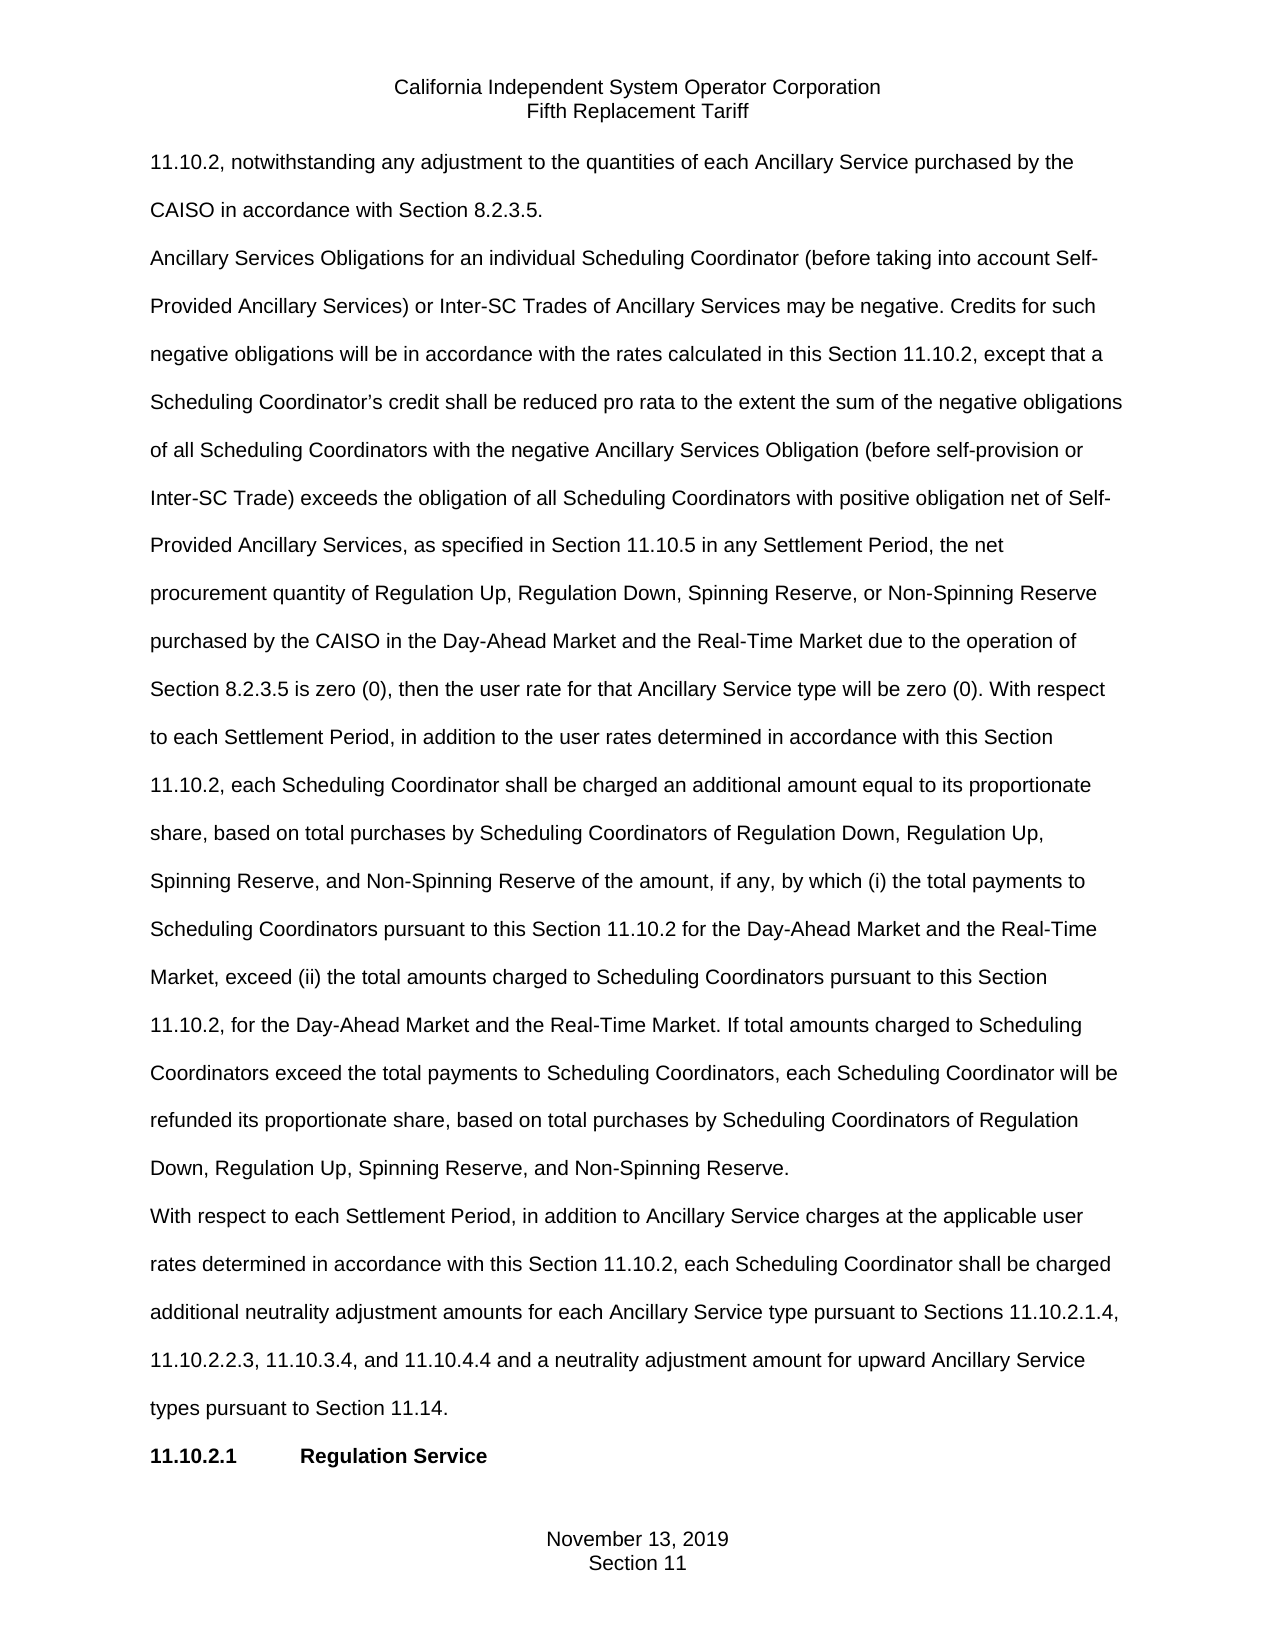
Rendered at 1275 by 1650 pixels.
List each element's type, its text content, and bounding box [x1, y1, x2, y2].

text Ancillary Services Obligations for an individual Scheduling Coordinator (before taking into account Self-Provided Ancillary Services) or Inter-SC Trades of Ancillary Services may be negative. Credits for such negative obligations will be in accordance with the rates calculated in this Section 11.10.2, except that a Scheduling Coordinator’s credit shall be reduced pro rata to the extent the sum of the negative obligations of all Scheduling Coordinators with the negative Ancillary Services Obligation (before self-provision or Inter-SC Trade) exceeds the obligation of all Scheduling Coordinators with positive obligation net of Self- Provided Ancillary Services, as specified in Section 11.10.5 in any Settlement Period, the net procurement quantity of Regulation Up, Regulation Down, Spinning Reserve, or Non-Spinning Reserve purchased by the CAISO in the Day-Ahead Market and the Real-Time Market due to the operation of Section 8.2.3.5 is zero (0), then the user rate for that Ancillary Service type will be zero (0). With respect to each Settlement Period, in addition to the user rates determined in accordance with this Section 11.10.2, each Scheduling Coordinator shall be charged an additional amount equal to its proportionate share, based on total purchases by Scheduling Coordinators of Regulation Down, Regulation Up, Spinning Reserve, and Non-Spinning Reserve of the amount, if any, by which (i) the total payments to Scheduling Coordinators pursuant to this Section 11.10.2 for the Day-Ahead Market and the Real-Time Market, exceed (ii) the total amounts charged to Scheduling Coordinators pursuant to this Section 11.10.2, for the Day-Ahead Market and the Real-Time Market. If total amounts charged to Scheduling Coordinators exceed the total payments to Scheduling Coordinators, each Scheduling Coordinator will be refunded its proportionate share, based on total purchases by Scheduling Coordinators of Regulation Down, Regulation Up, Spinning Reserve, and Non-Spinning Reserve. [150, 246, 1125, 1180]
text 11.10.2.1 Regulation Service [150, 1444, 1125, 1468]
text With respect to each Settlement Period, in addition to Ancillary Service charges at the applicable user rates determined in accordance with this Section 11.10.2, each Scheduling Coordinator shall be charged additional neutrality adjustment amounts for each Ancillary Service type pursuant to Sections 11.10.2.1.4, 11.10.2.2.3, 11.10.3.4, and 11.10.4.4 and a neutrality adjustment amount for upward Ancillary Service types pursuant to Section 11.14. [150, 1204, 1125, 1420]
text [150, 150, 1125, 222]
